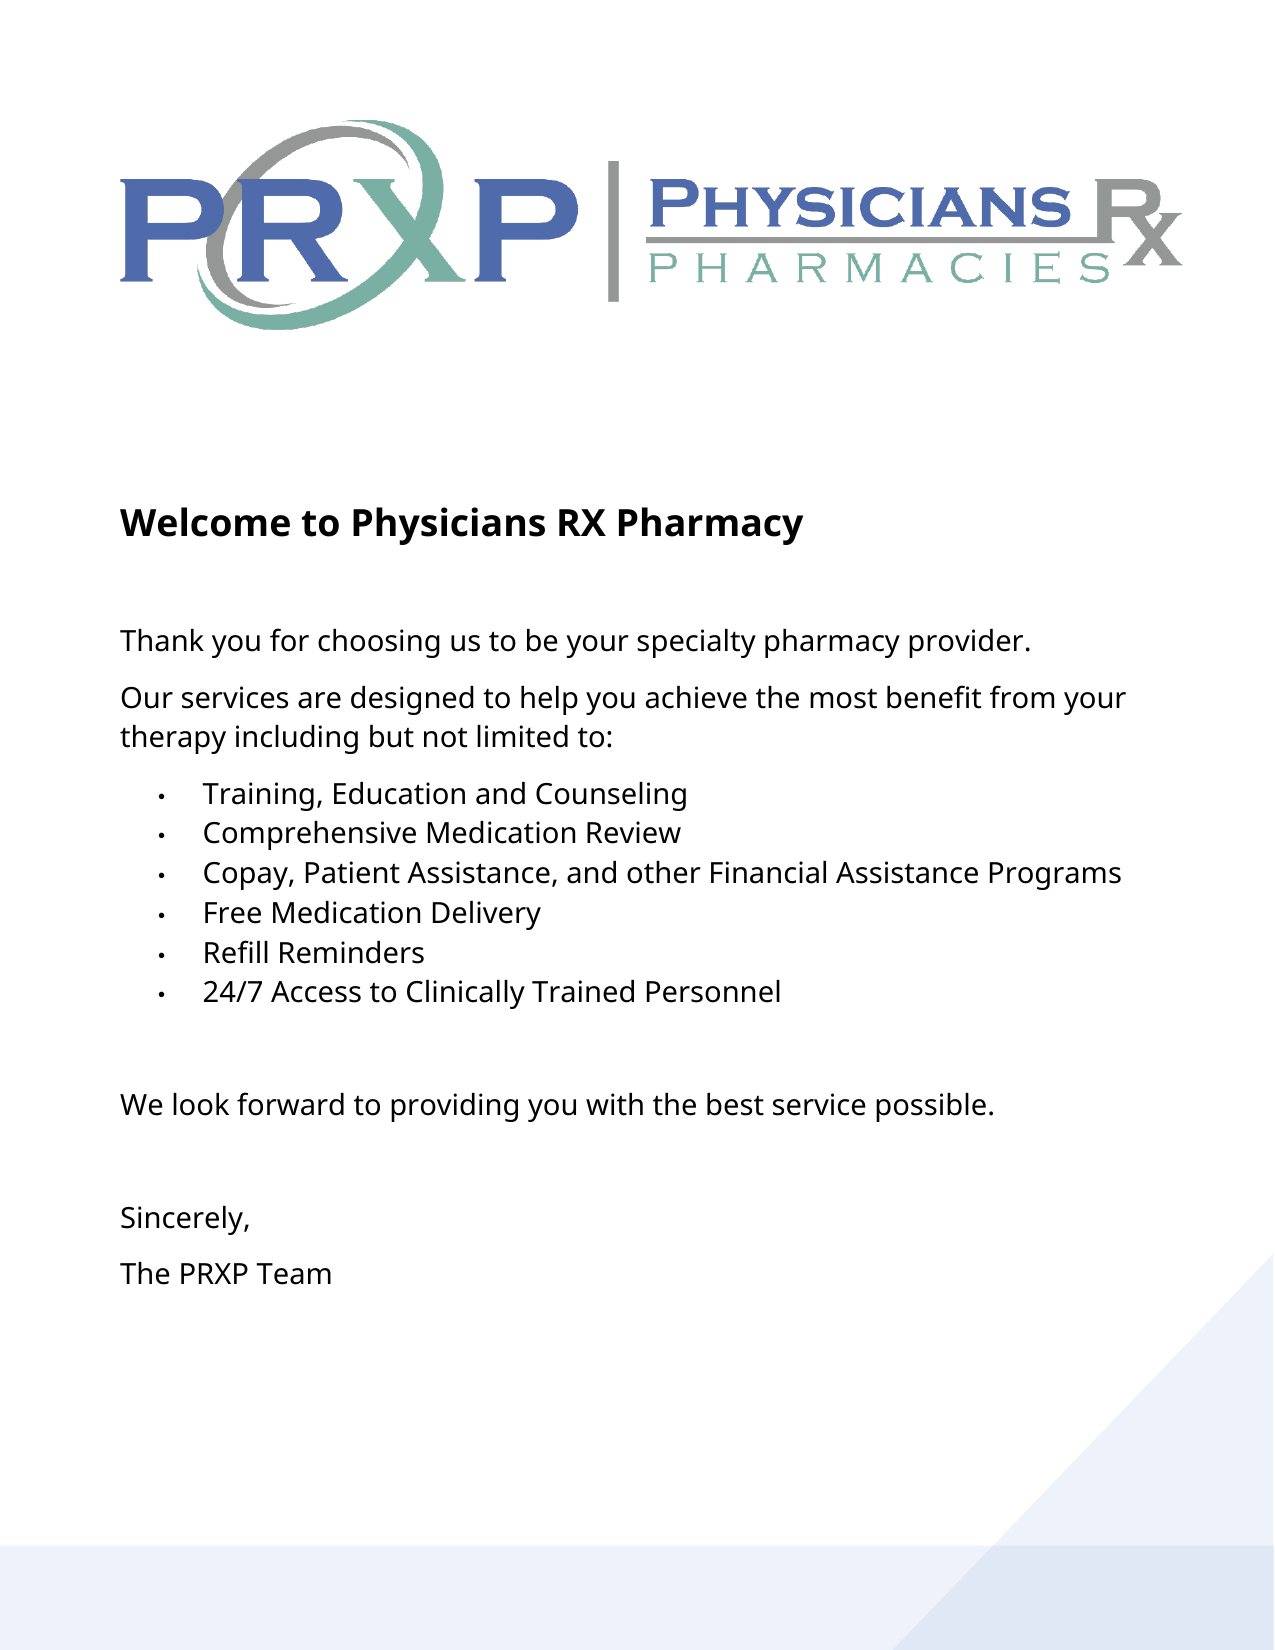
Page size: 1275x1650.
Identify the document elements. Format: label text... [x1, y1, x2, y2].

text Welcome to Physicians RX Pharmacy [120, 497, 1155, 548]
text Thank you for choosing us to be your specialty pharmacy provider. [120, 621, 1155, 660]
picture [120, 120, 1183, 330]
text Our services are designed to help you achieve the most benefit from your therapy including but not limited to: [120, 677, 1155, 756]
list Copay, Patient Assistance, and other Financial Assistance Programs [157, 852, 1155, 892]
list Free Medication Delivery [157, 892, 1155, 932]
text The PRXP Team [120, 1253, 1155, 1293]
text We look forward to providing you with the best service possible. [120, 1084, 1155, 1124]
list Refill Reminders [157, 932, 1155, 972]
list 24/7 Access to Clinically Trained Personnel [157, 972, 1155, 1011]
list Training, Education and Counseling [157, 773, 1155, 813]
list Comprehensive Medication Review [157, 813, 1155, 852]
text Sincerely, [120, 1197, 1155, 1237]
